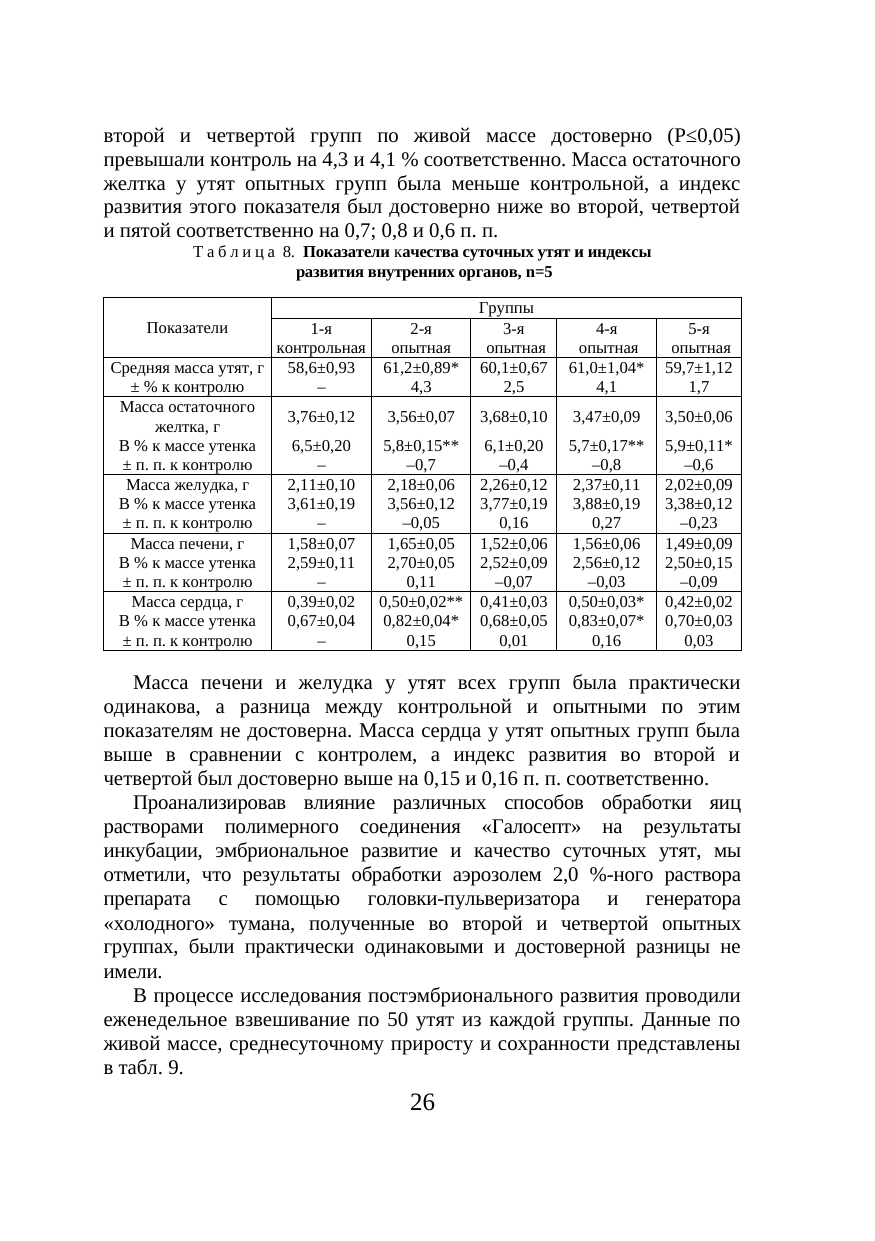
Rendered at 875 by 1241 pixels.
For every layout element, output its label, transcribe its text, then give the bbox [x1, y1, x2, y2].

table_cell 2,18±0,06 3,56±0,12 –0,05 [372, 475, 470, 532]
table_cell Средняя масса утят, г ± % к контролю [104, 358, 271, 396]
table_header Группы [272, 298, 741, 317]
table_cell 4-я опытная [557, 319, 656, 357]
table_cell 0,50±0,03* 0,83±0,07* 0,16 [557, 592, 656, 649]
table_cell В % к массе утенка ± п. п. к контролю [104, 436, 271, 474]
table_cell 2,26±0,12 3,77±0,19 0,16 [471, 475, 556, 532]
table_cell 2,02±0,09 3,38±0,12 –0,23 [657, 475, 741, 532]
table_cell 5,8±0,15** –0,7 [372, 436, 470, 474]
table_cell 1,52±0,06 2,52±0,09 –0,07 [471, 534, 556, 591]
table_cell 61,0±1,04* 4,1 [557, 358, 656, 396]
table_cell Масса остаточного желтка, г [104, 397, 271, 436]
table_cell 3,56±0,07 [372, 397, 470, 436]
table_cell 1-я контрольная [272, 319, 371, 357]
table_cell 60,1±0,67 2,5 [471, 358, 556, 396]
table_cell 1,65±0,05 2,70±0,05 0,11 [372, 534, 470, 591]
table_cell Масса печени, г В % к массе утенка ± п. п. к контролю [104, 534, 271, 591]
table_cell 3,47±0,09 [557, 397, 656, 436]
table_cell 0,42±0,02 0,70±0,03 0,03 [657, 592, 741, 649]
table_cell 1,49±0,09 2,50±0,15 –0,09 [657, 534, 741, 591]
text Т а б л и ц а 8. Показатели качества суточных утят и индексы [103, 242, 741, 261]
table_cell 2-я опытная [372, 319, 470, 357]
table_cell 59,7±1,12 1,7 [657, 358, 741, 396]
table_cell 5,9±0,11* –0,6 [657, 436, 741, 474]
table_cell 1,58±0,07 2,59±0,11 – [272, 534, 371, 591]
table_cell 58,6±0,93 – [272, 358, 371, 396]
table_cell 0,39±0,02 0,67±0,04 – [272, 592, 371, 649]
text Масса печени и желудка у утят всех групп была практически одинакова, а разница между контрольной и опытными по этим показателям не достоверна. Масса сердца у утят опытных групп была выше в сравнении с контролем, а индекс развития во второй и четвертой был достоверно выше на 0,15 и 0,16 п. п. соответственно. [103, 670, 741, 790]
table_cell 2,37±0,11 3,88±0,19 0,27 [557, 475, 656, 532]
table_cell 6,5±0,20 – [272, 436, 371, 474]
table_cell Масса сердца, г В % к массе утенка ± п. п. к контролю [104, 592, 271, 649]
table_cell 3,50±0,06 [657, 397, 741, 436]
text В процессе исследования постэмбрионального развития проводили еженедельное взвешивание по 50 утят из каждой группы. Данные по живой массе, среднесуточному приросту и сохранности представлены в табл. 9. [103, 983, 741, 1079]
text развития внутренних органов, n=5 [103, 261, 741, 281]
text Проанализировав влияние различных способов обработки яиц растворами полимерного соединения «Галосепт» на результаты инкубации, эмбриональное развитие и качество суточных утят, мы отметили, что результаты обработки аэрозолем 2,0 %-ного раствора препарата с помощью головки-пульверизатора и генератора «холодного» тумана, полученные во второй и четвертой опытных группах, были практически одинаковыми и достоверной разницы не имели. [103, 790, 741, 983]
table_cell 3,68±0,10 [471, 397, 556, 436]
table_cell 0,41±0,03 0,68±0,05 0,01 [471, 592, 556, 649]
table_cell 0,50±0,02** 0,82±0,04* 0,15 [372, 592, 470, 649]
table_cell 61,2±0,89* 4,3 [372, 358, 470, 396]
table_cell 5,7±0,17** –0,8 [557, 436, 656, 474]
table_cell 5-я опытная [657, 319, 741, 357]
table_cell Масса желудка, г В % к массе утенка ± п. п. к контролю [104, 475, 271, 532]
table_cell 6,1±0,20 –0,4 [471, 436, 556, 474]
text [103, 124, 741, 242]
table_cell 1,56±0,06 2,56±0,12 –0,03 [557, 534, 656, 591]
table_header Показатели [104, 298, 271, 357]
table_cell 3-я опытная [471, 319, 556, 357]
table_cell 3,76±0,12 [272, 397, 371, 436]
table_cell 2,11±0,10 3,61±0,19 – [272, 475, 371, 532]
